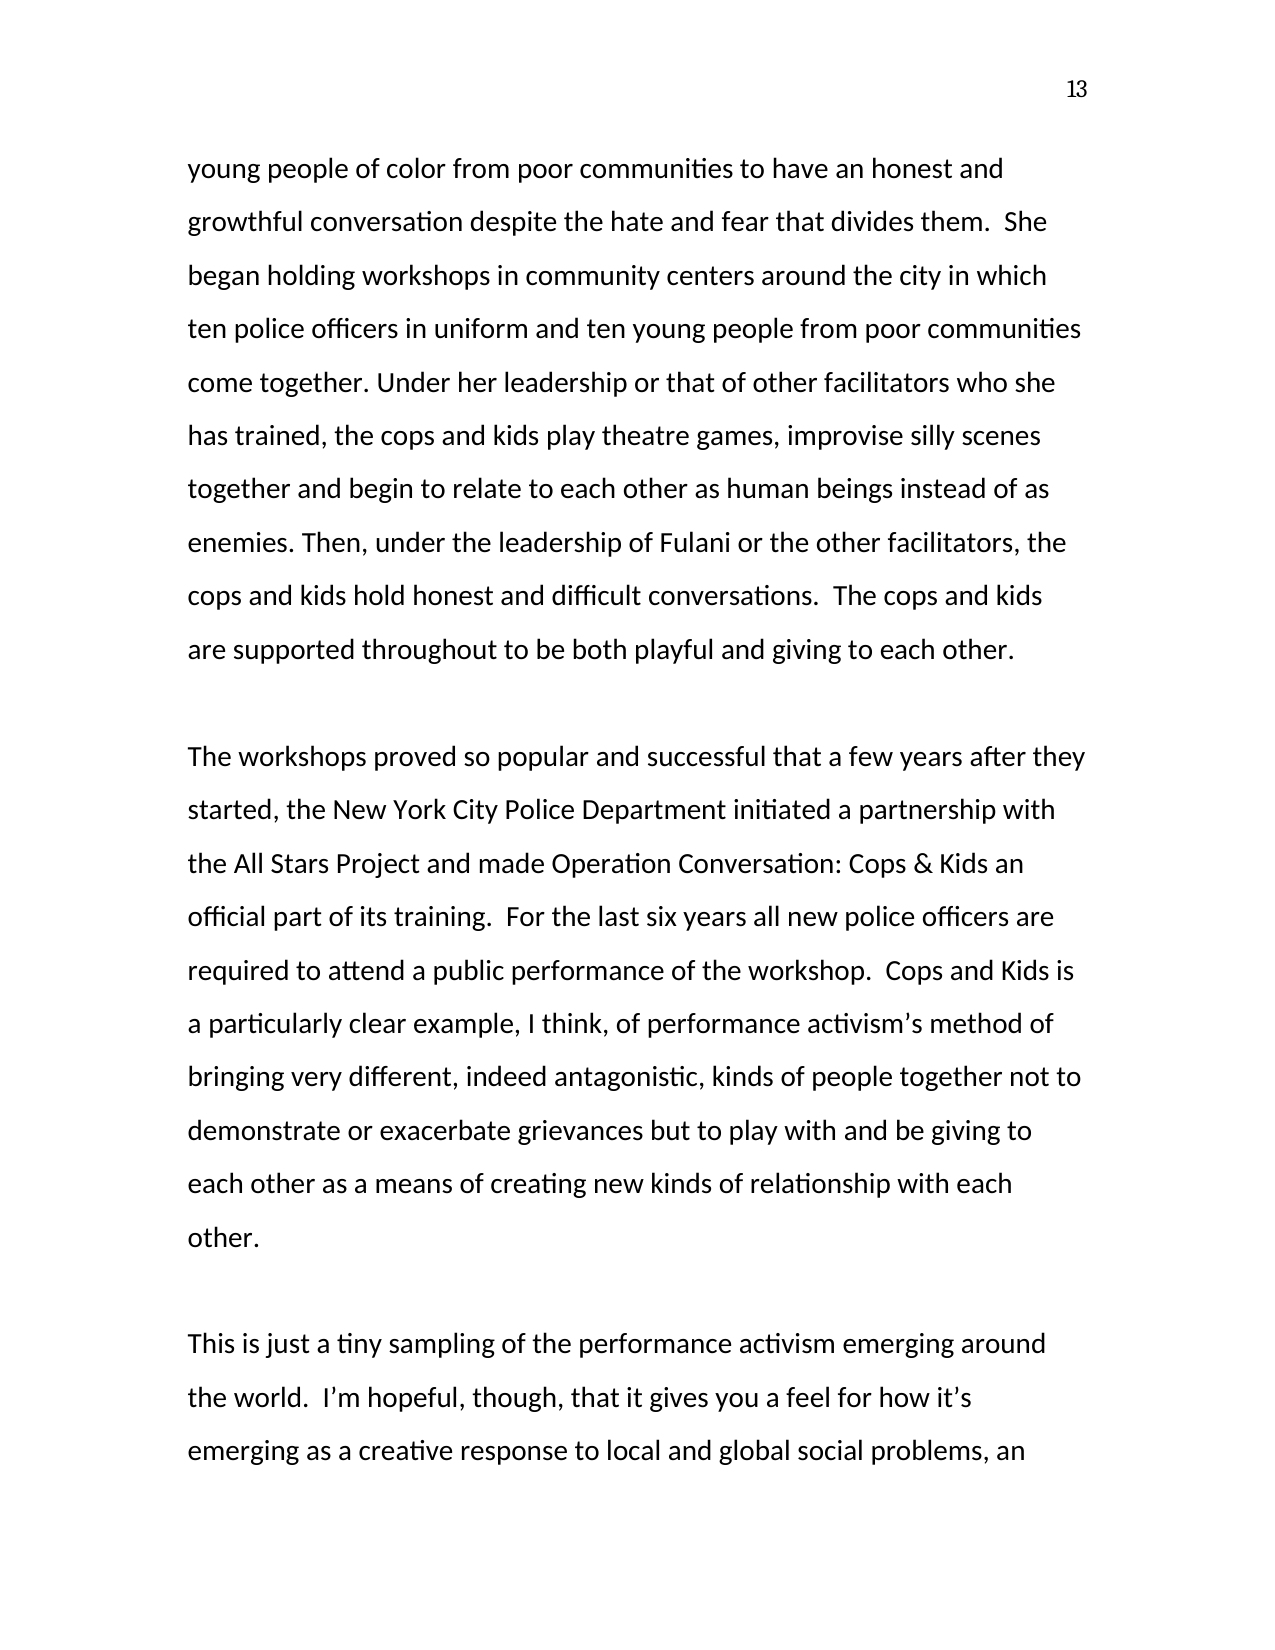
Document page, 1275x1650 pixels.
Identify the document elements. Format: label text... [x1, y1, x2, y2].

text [187, 150, 1087, 667]
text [187, 1326, 1087, 1468]
text The workshops proved so popular and successful that a few years after they started, the New York City Police Department initiated a partnership with the All Stars Project and made Operation Conversation: Cops & Kids an official part of its training. For the last six years all new police officers are required to attend a public performance of the workshop. Cops and Kids is a particularly clear example, I think, of performance activism’s method of bringing very different, indeed antagonistic, kinds of people together not to demonstrate or exacerbate grievances but to play with and be giving to each other as a means of creating new kinds of relationship with each other. [187, 738, 1087, 1254]
